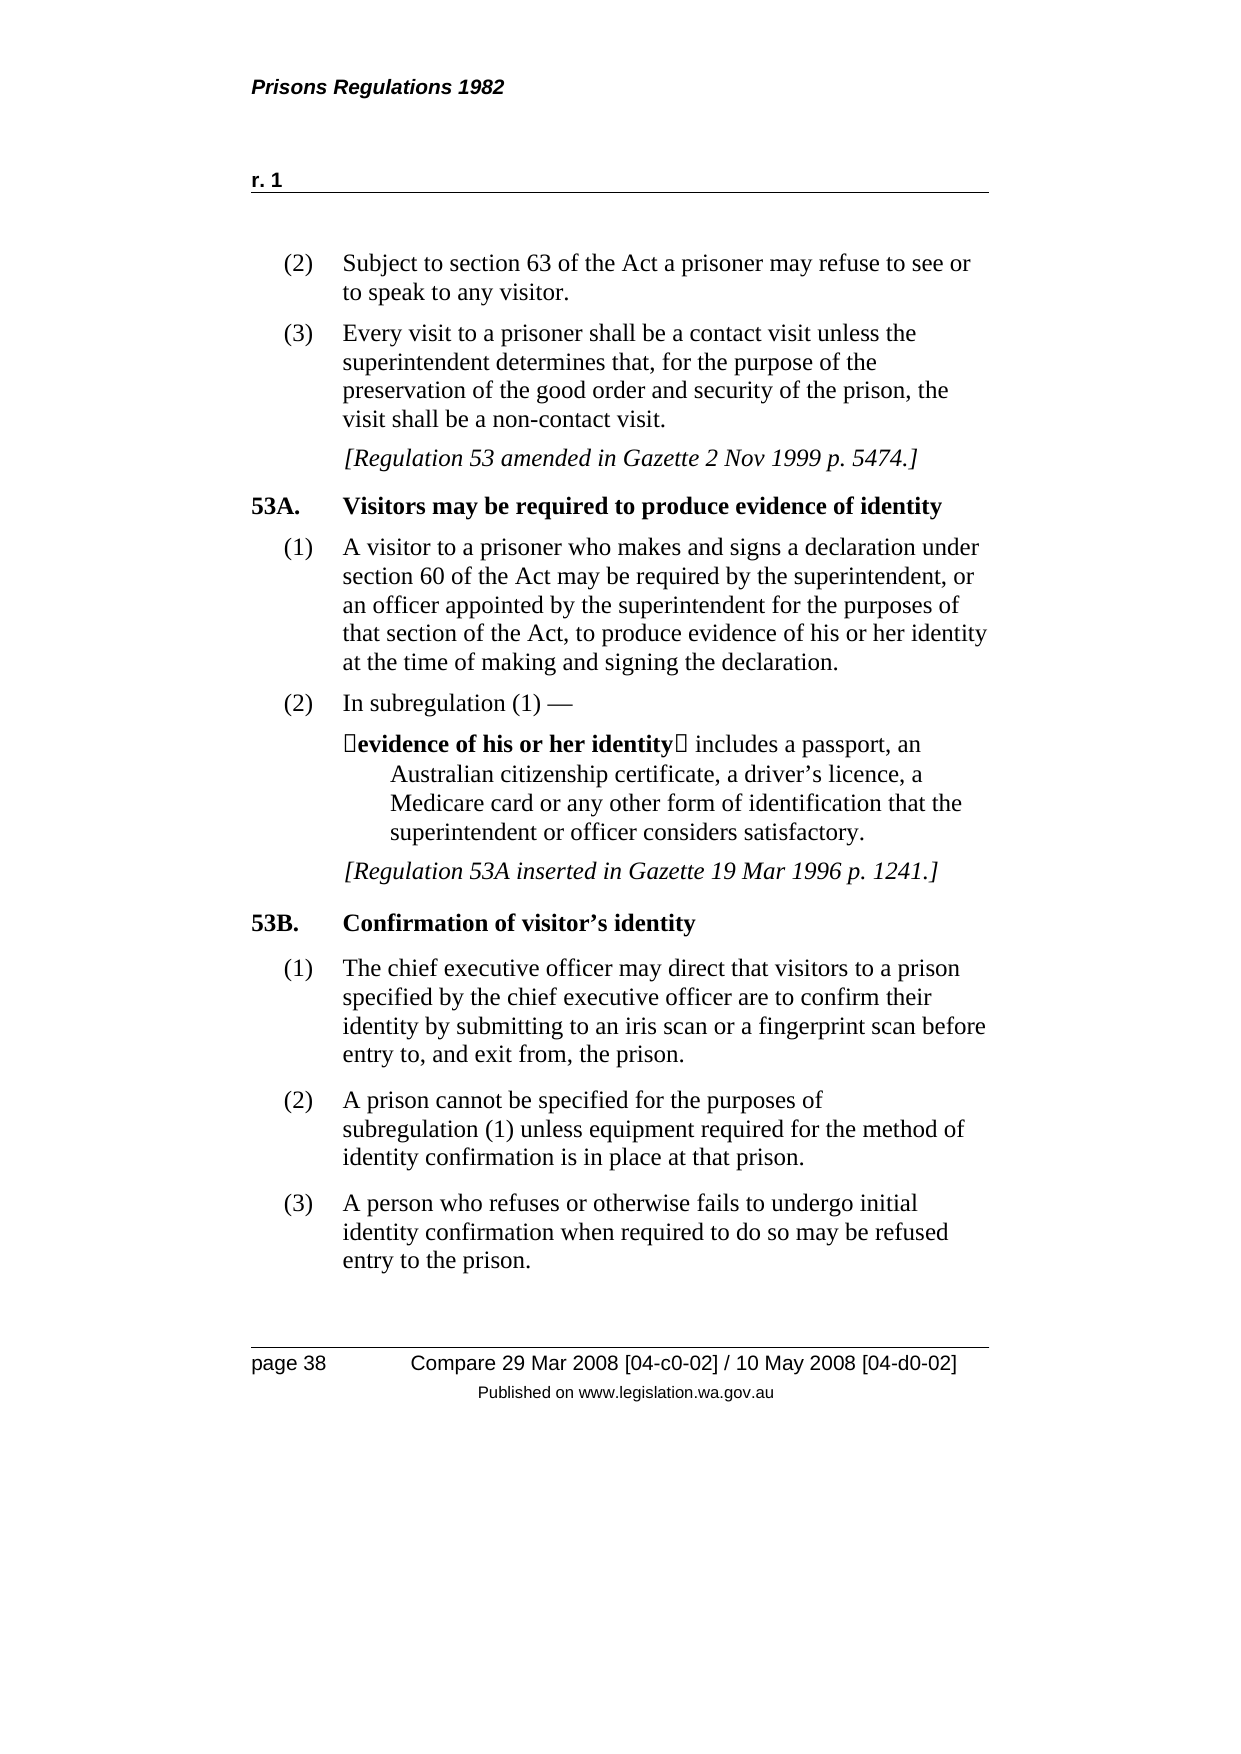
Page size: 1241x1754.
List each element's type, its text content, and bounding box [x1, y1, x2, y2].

text evidence of his or her identity includes a passport, an Australian citizenship certificate, a driver’s licence, a Medicare card or any other form of identification that the superintendent or officer considers satisfactory. [251, 726, 989, 846]
text (2) In subregulation (1) — [251, 688, 989, 717]
subtitle 53A. Visitors may be required to produce evidence of identity [251, 491, 989, 520]
text (3) Every visit to a prisoner shall be a contact visit unless the superintendent determines that, for the purpose of the preservation of the good order and security of the prison, the visit shall be a non-contact visit. [251, 318, 989, 433]
text (3) A person who refuses or otherwise fails to undergo initial identity confirmation when required to do so may be refused entry to the prison. [251, 1188, 989, 1274]
text [Regulation 53 amended in Gazette 2 Nov 1999 p. 5474.] [251, 443, 989, 472]
text (2) Subject to section 63 of the Act a prisoner may refuse to see or to speak to any visitor. [251, 248, 989, 306]
text (1) The chief executive officer may direct that visitors to a prison specified by the chief executive officer are to confirm their identity by submitting to an iris scan or a fingerprint scan before entry to, and exit from, the prison. [251, 953, 989, 1068]
subtitle 53B. Confirmation of visitor’s identity [251, 908, 989, 937]
text (2) A prison cannot be specified for the purposes of subregulation (1) unless equipment required for the method of identity confirmation is in place at that prison. [251, 1085, 989, 1171]
text [Regulation 53A inserted in Gazette 19 Mar 1996 p. 1241.] [251, 856, 989, 885]
text (1) A visitor to a prisoner who makes and signs a declaration under section 60 of the Act may be required by the superintendent, or an officer appointed by the superintendent for the purposes of that section of the Act, to produce evidence of his or her identity at the time of making and signing the declaration. [251, 532, 989, 676]
